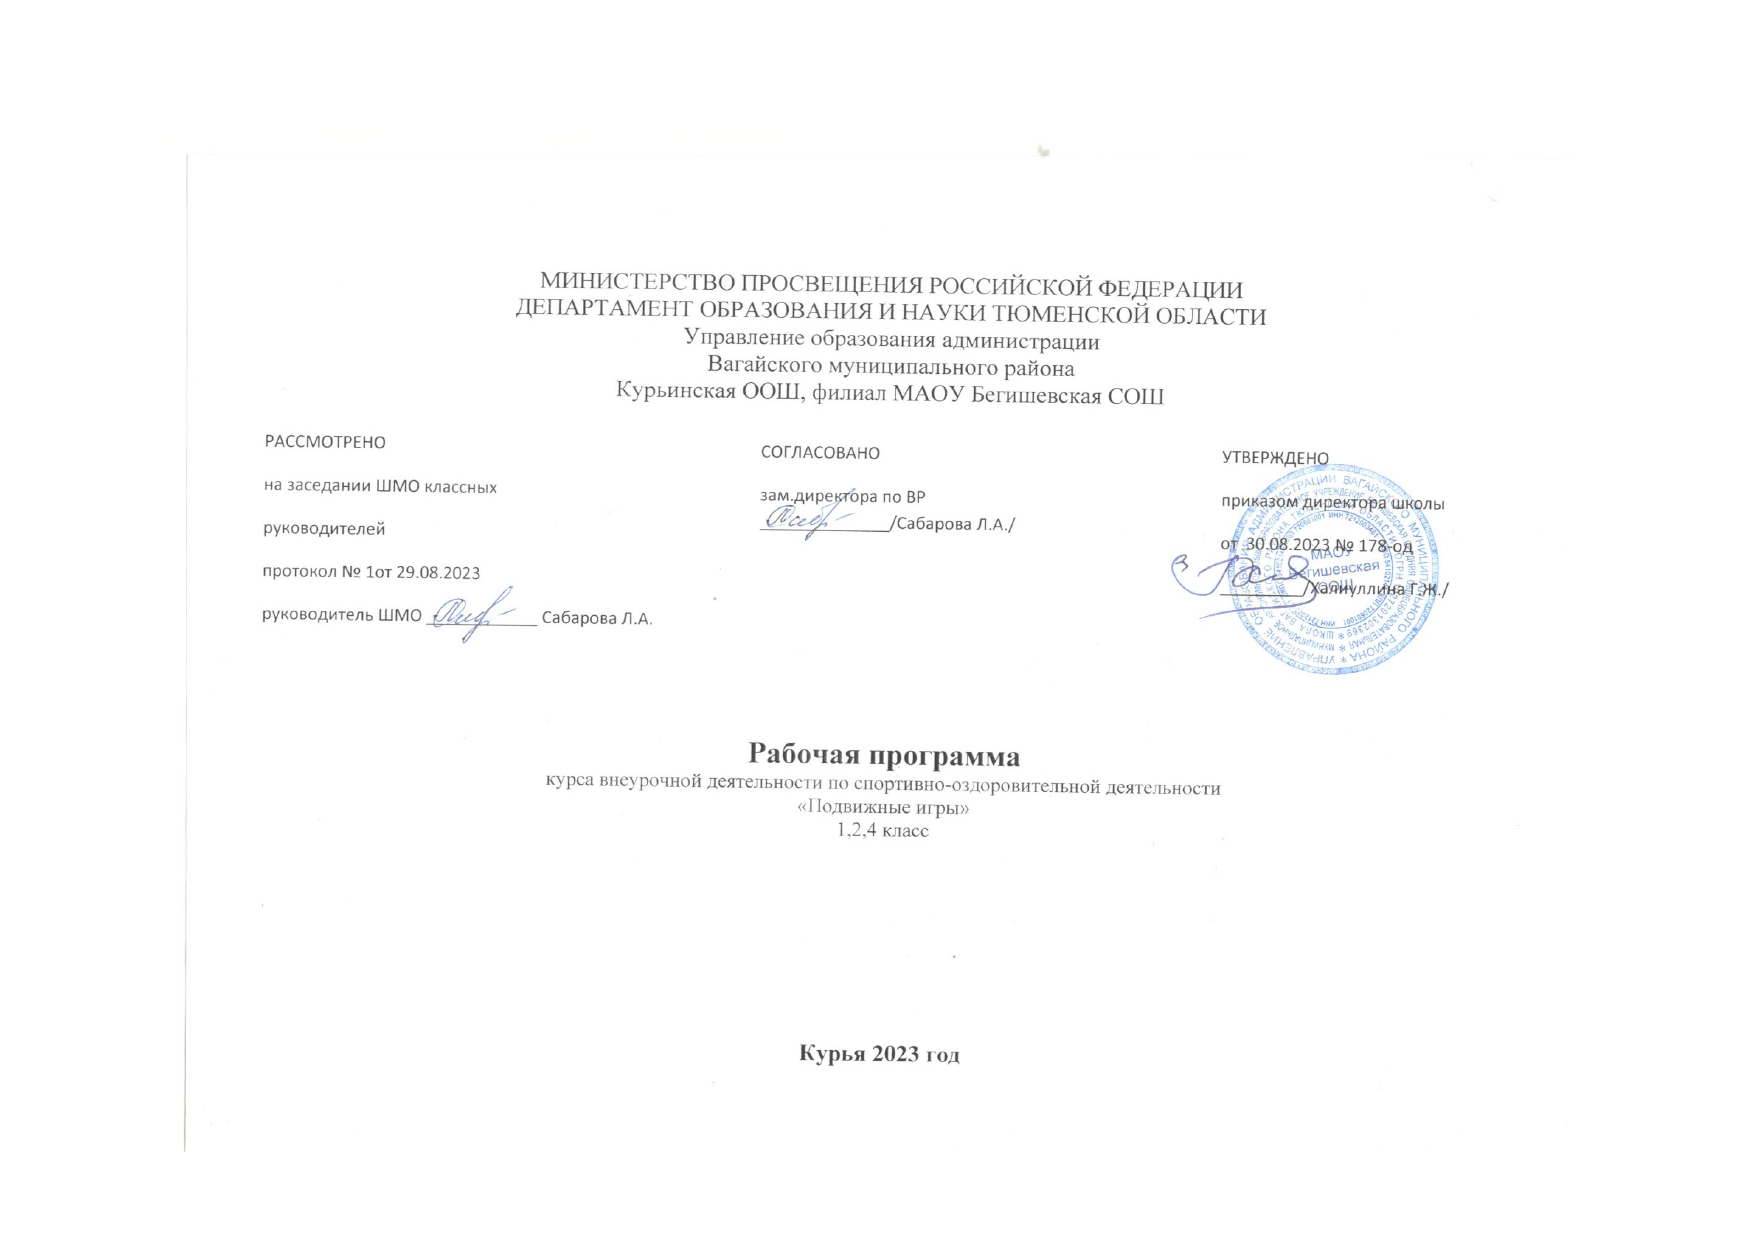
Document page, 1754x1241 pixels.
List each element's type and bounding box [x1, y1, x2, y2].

picture [166, 118, 1588, 1152]
